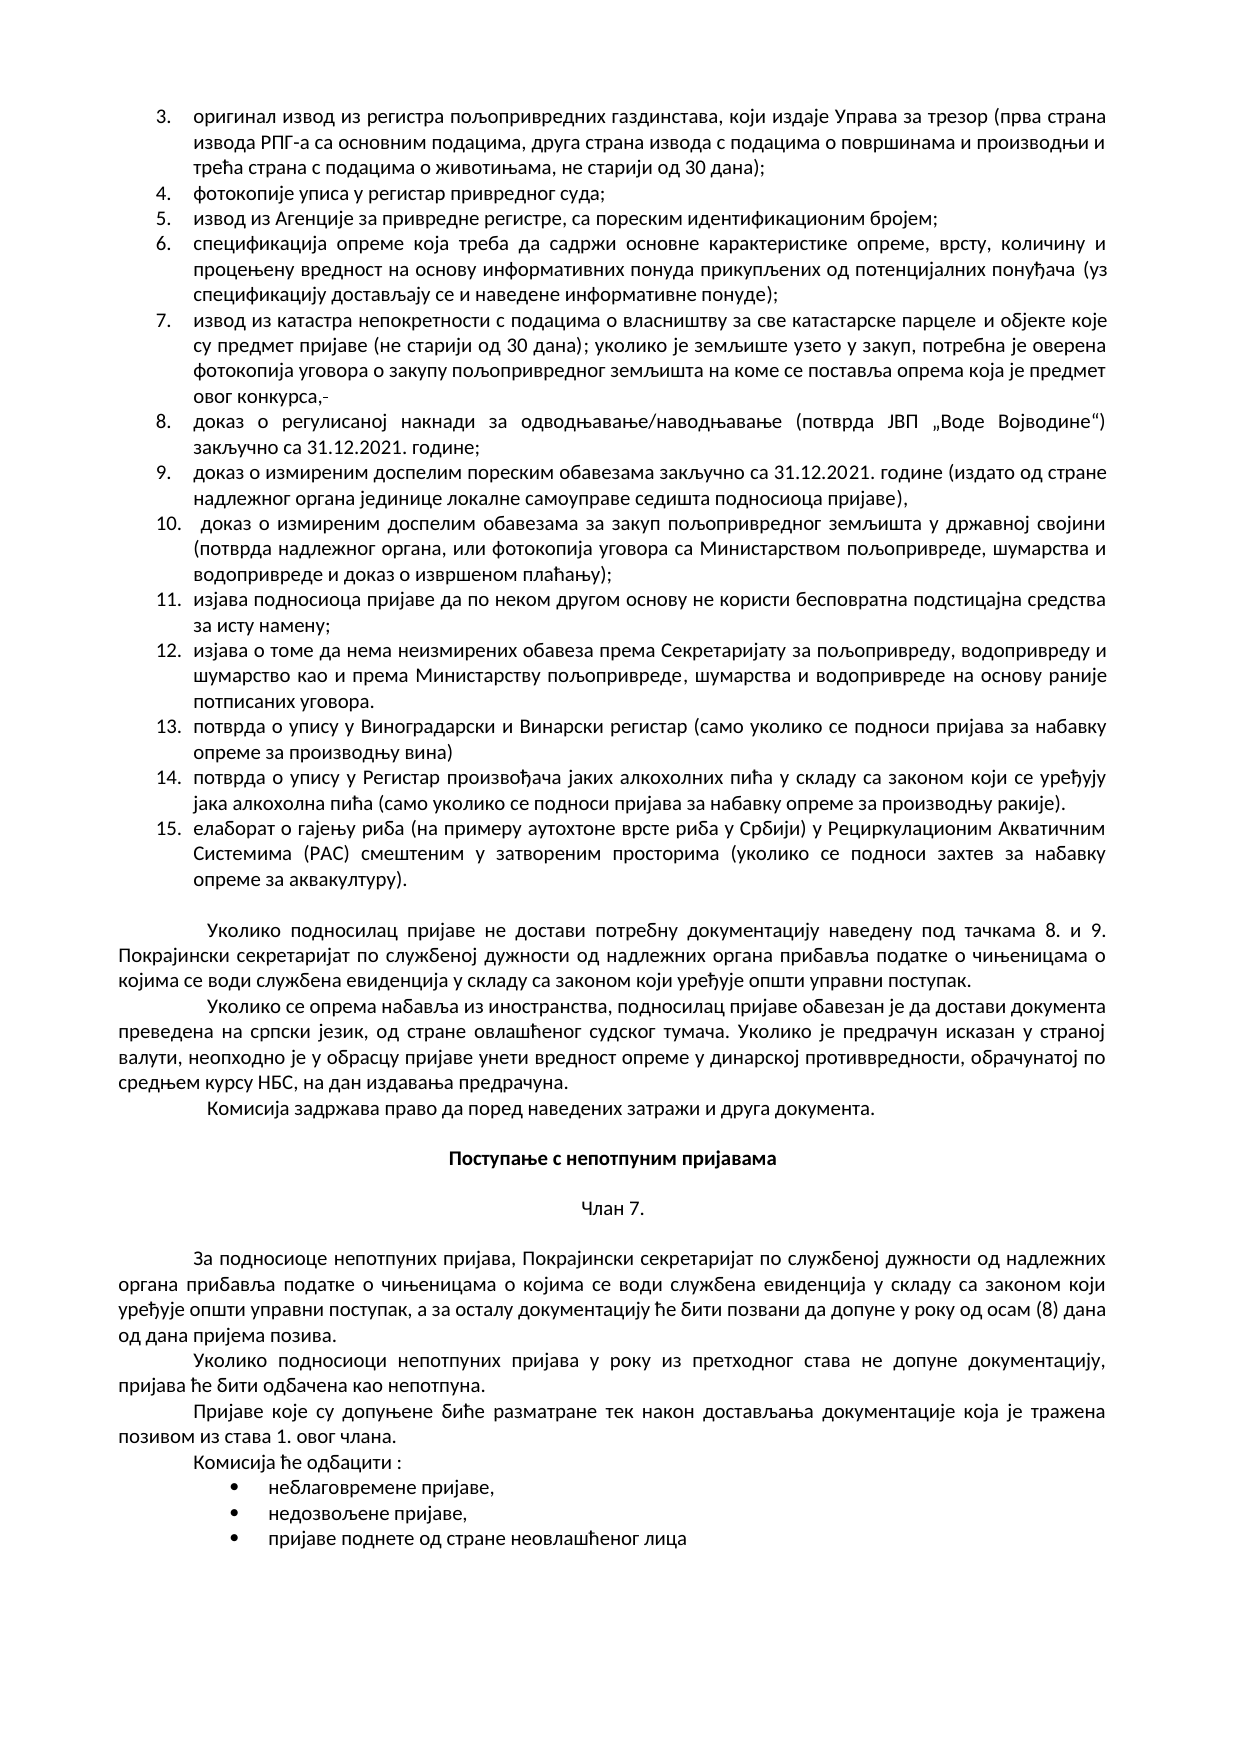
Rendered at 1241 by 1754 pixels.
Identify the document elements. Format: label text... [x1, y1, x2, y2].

list неблаговремене пријаве, [231, 1474, 1107, 1500]
text Уколико подносиоци непотпуних пријава у року из претходног става не допуне документацију, пријава ће бити одбачена као непотпуна. [118, 1347, 1107, 1398]
text Поступање с непотпуним пријавама [118, 1146, 1107, 1171]
list изјава подносиоца пријаве да по неком другом основу не користи бесповратна подстицајна средства за исту намену; [156, 586, 1107, 637]
list спецификација опреме која треба да садржи основне карактеристике опреме, врсту, количину и процењену вредност на основу информативних понуда прикупљених од потенцијалних понуђача (уз спецификацију достављају се и наведене информативне понуде); [156, 231, 1107, 307]
list фотокопије уписа у регистар привредног суда; [156, 180, 1107, 205]
list пријаве поднете од стране неовлашћеног лица [231, 1525, 1107, 1551]
text Уколико се опрема набавља из иностранства, подносилац пријаве обавезан је да достави документа преведена на српски језик, од стране овлашћеног судског тумача. Уколико је предрачун исказан у страној валути, неопходно је у обрасцу пријаве унети вредност опреме у динарској противвредности, обрачунатој по средњем курсу НБС, на дан издавања предрачуна. [118, 993, 1107, 1095]
list извод из Агенције за привредне регистре, са пореским идентификационим бројем; [156, 205, 1107, 231]
list елаборат о гајењу риба (на примеру аутохтоне врсте риба у Србији) у Рециркулационим Акватичним Системима (РАС) смештеним у затвореним просторима (уколико се подноси захтев за набавку опреме за аквакултуру). [156, 815, 1107, 891]
list доказ о измиреним доспелим обавезама за закуп пољопривредног земљишта у државној својини (потврда надлежног органа, или фотокопија уговора са Министарством пољопривреде, шумарства и водопривреде и доказ o извршеном плаћању); [156, 510, 1107, 586]
list доказ о измиреним доспелим пореским обавезама закључно са 31.12.2021. године (издато од стране надлежног органа јединице локалне самоуправе седишта подносиоца пријаве), [156, 459, 1107, 510]
list изјава о томе да нема неизмирених обавеза према Секретаријату за пољопривреду, водопривреду и шумарство као и према Министарству пољопривреде, шумарства и водопривреде на основу раније потписаних уговора. [156, 637, 1107, 713]
text Уколико подносилац пријаве не достави потребну документацију наведену под тачкама 8. и 9. Покрајински секретаријат по службеној дужности од надлежних органа прибавља податке о чињеницама о којима се води службена евиденција у складу са законом који уређује општи управни поступак. [118, 917, 1107, 993]
list извод из катастра непокретности с подацима о власништву за све катастарске парцеле и објекте које су предмет пријаве (не старији од 30 дана); уколико је земљиште узето у закуп, потребна је оверена фотокопија уговора о закупу пољопривредног земљишта на коме се поставља опрема која је предмет овог конкурса, [156, 307, 1107, 408]
list оригинал извод из регистра пољопривредних газдинстава, који издаје Управа за трезор (прва страна извода РПГ-а са основним подацима, друга страна извода c подацима о површинама и производњи и трећа страна с подацима о животињама, не старији од 30 дана); [156, 103, 1107, 180]
text Пријаве које су допуњене биће разматране тек након достављања документације која је тражена позивом из става 1. овог члана. [118, 1398, 1107, 1449]
list недозвољене пријаве, [231, 1500, 1107, 1525]
text Комисија ће одбацити : [118, 1449, 1107, 1474]
list доказ o регулисаној накнади за одводњавање/наводњавање (потврда ЈВП „Воде Војводине“) закључно са 31.12.2021. године; [156, 408, 1107, 459]
text Члан 7. [118, 1196, 1107, 1221]
list потврда о упису у Регистар произвођача јаких алкохолних пића у складу са законом који се уређују јака алкохолна пића (само уколико се подноси пријава за набавку опреме за производњу ракије). [156, 764, 1107, 815]
text За подносиоце непотпуних пријава, Покрајински секретаријат по службеној дужности од надлежних органа прибавља податке о чињеницама о којима се води службена евиденција у складу са законом који уређује општи управни поступак, а за осталу документацију ће бити позвани да допуне у року од осам (8) дана од дана пријема позива. [118, 1246, 1107, 1347]
list потврда о упису у Виноградарски и Винарски регистар (само уколико се подноси пријава за набавку опреме за производњу вина) [156, 713, 1107, 764]
text Комисија задржава право да поред наведених затражи и друга документа. [118, 1095, 1112, 1120]
